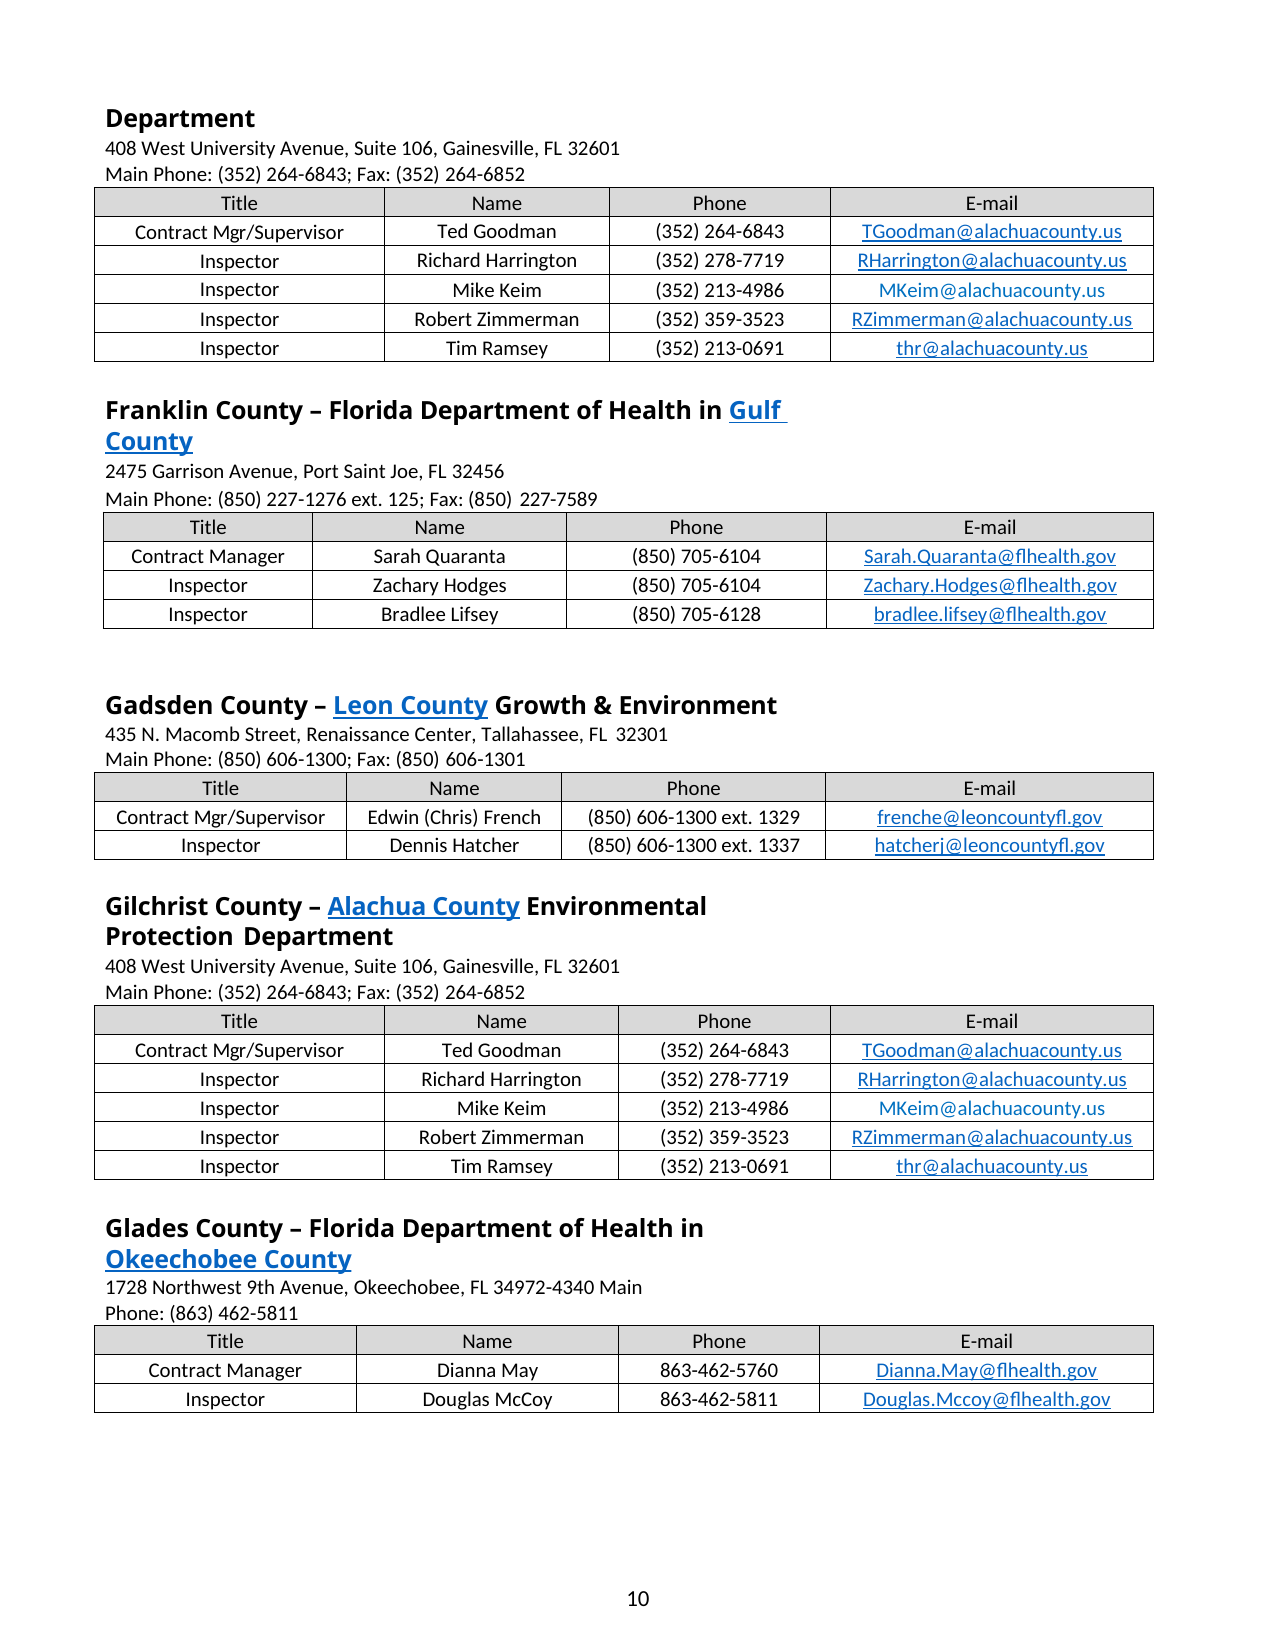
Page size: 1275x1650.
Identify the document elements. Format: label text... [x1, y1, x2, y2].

table_cell MKeim@alachuacounty.us [831, 275, 1153, 303]
table_cell (352) 213-0691 [619, 1151, 830, 1179]
table_cell Dennis Hatcher [347, 831, 561, 859]
table_cell Mike Keim [385, 275, 609, 303]
table_cell Ted Goodman [385, 1035, 618, 1063]
table_cell (352) 359-3523 [610, 304, 830, 332]
table_cell hatcherj@leoncountyfl.gov [826, 831, 1153, 859]
table_cell Robert Zimmerman [385, 1122, 618, 1150]
table_cell Douglas McCoy [357, 1384, 618, 1412]
table_cell Inspector [95, 1384, 356, 1412]
table_header Name [357, 1326, 618, 1354]
table_cell Edwin (Chris) French [347, 802, 561, 830]
subtitle Glades County – Florida Department of Health in Okeechobee County [105, 1213, 827, 1274]
table_cell Tim Ramsey [385, 1151, 618, 1179]
table_header Title [95, 1006, 384, 1034]
text Main Phone: (850) 606-1300; Fax: (850) 606-1301 [105, 746, 758, 772]
table_cell Douglas.Mccoy@flhealth.gov [820, 1384, 1153, 1412]
table_cell Zachary Hodges [313, 571, 566, 598]
table_cell Inspector [95, 831, 346, 859]
table_cell frenche@leoncountyfl.gov [826, 802, 1153, 830]
table_cell (352) 264-6843 [610, 217, 830, 245]
table_cell thr@alachuacounty.us [831, 333, 1153, 361]
table_header Title [104, 513, 312, 541]
table_header Title [95, 773, 346, 801]
subtitle Gilchrist County – Alachua County Environmental Protection Department [105, 891, 827, 952]
subtitle Gadsden County – Leon County Growth & Environment [105, 691, 827, 721]
table_cell bradlee.lifsey@flhealth.gov [827, 600, 1153, 627]
table_cell Contract Mgr/Supervisor [95, 802, 346, 830]
table_cell TGoodman@alachuacounty.us [831, 217, 1153, 245]
table_cell Tim Ramsey [385, 333, 609, 361]
text 2475 Garrison Avenue, Port Saint Joe, FL 32456 [105, 456, 827, 484]
text 1728 Northwest 9th Avenue, Okeechobee, FL 34972-4340 Main Phone: (863) 462-5811 [105, 1274, 655, 1325]
table_cell (352) 213-4986 [619, 1093, 830, 1121]
table_cell thr@alachuacounty.us [831, 1151, 1153, 1179]
table_cell (850) 705-6104 [567, 542, 826, 569]
table_cell Sarah.Quaranta@flhealth.gov [827, 542, 1153, 569]
table_cell (352) 264-6843 [619, 1035, 830, 1063]
table_cell (352) 359-3523 [619, 1122, 830, 1150]
table_cell Contract Manager [95, 1355, 356, 1383]
table_cell RZimmerman@alachuacounty.us [831, 1122, 1153, 1150]
table_cell (352) 213-0691 [610, 333, 830, 361]
table_cell TGoodman@alachuacounty.us [831, 1035, 1153, 1063]
table_cell Inspector [95, 275, 384, 303]
table_cell RHarrington@alachuacounty.us [831, 1064, 1153, 1092]
table_header Name [385, 1006, 618, 1034]
text 435 N. Macomb Street, Renaissance Center, Tallahassee, FL 32301 [105, 721, 758, 746]
table_header E-mail [827, 513, 1153, 541]
table_header E-mail [831, 188, 1153, 216]
table_header E-mail [820, 1326, 1153, 1354]
table_header Phone [610, 188, 830, 216]
subtitle Franklin County – Florida Department of Health in Gulf County [105, 395, 827, 456]
table_header Name [347, 773, 561, 801]
table_cell Inspector [104, 571, 312, 598]
table_cell Dianna May [357, 1355, 618, 1383]
text Main Phone: (352) 264-6843; Fax: (352) 264-6852 [105, 161, 1181, 187]
table_header E-mail [831, 1006, 1153, 1034]
table_cell Zachary.Hodges@flhealth.gov [827, 571, 1153, 598]
table_cell Richard Harrington [385, 246, 609, 274]
table_header Name [313, 513, 566, 541]
table_cell Sarah Quaranta [313, 542, 566, 569]
text Main Phone: (850) 227-1276 ext. 125; Fax: (850) 227-7589 [105, 484, 827, 512]
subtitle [105, 103, 827, 133]
text 408 West University Avenue, Suite 106, Gainesville, FL 32601 [105, 133, 1181, 161]
table_cell Contract Mgr/Supervisor [95, 1035, 384, 1063]
table_cell Inspector [95, 304, 384, 332]
table_cell Dianna.May@flhealth.gov [820, 1355, 1153, 1383]
table_cell (352) 278-7719 [619, 1064, 830, 1092]
table_cell Robert Zimmerman [385, 304, 609, 332]
table_cell Mike Keim [385, 1093, 618, 1121]
table_header Name [385, 188, 609, 216]
table_cell (850) 606-1300 ext. 1329 [562, 802, 825, 830]
table_header Phone [619, 1006, 830, 1034]
table_header Title [95, 188, 384, 216]
table_cell Inspector [95, 1064, 384, 1092]
table_cell 863-462-5811 [619, 1384, 819, 1412]
table_header E-mail [826, 773, 1153, 801]
text 408 West University Avenue, Suite 106, Gainesville, FL 32601 [105, 952, 1181, 979]
table_cell (850) 705-6104 [567, 571, 826, 598]
table_cell Inspector [95, 1122, 384, 1150]
table_cell (850) 606-1300 ext. 1337 [562, 831, 825, 859]
table_cell Inspector [95, 1093, 384, 1121]
table_cell Richard Harrington [385, 1064, 618, 1092]
table_header Phone [619, 1326, 819, 1354]
table_cell MKeim@alachuacounty.us [831, 1093, 1153, 1121]
table_cell Inspector [95, 333, 384, 361]
table_header Phone [567, 513, 826, 541]
table_cell (850) 705-6128 [567, 600, 826, 627]
table_cell 863-462-5760 [619, 1355, 819, 1383]
table_cell Inspector [95, 1151, 384, 1179]
table_header Phone [562, 773, 825, 801]
table_cell RHarrington@alachuacounty.us [831, 246, 1153, 274]
table_cell Contract Mgr/Supervisor [95, 217, 384, 245]
table_cell Contract Manager [104, 542, 312, 569]
table_cell Inspector [95, 246, 384, 274]
table_cell Inspector [104, 600, 312, 627]
table_cell (352) 213-4986 [610, 275, 830, 303]
table_cell (352) 278-7719 [610, 246, 830, 274]
table_cell RZimmerman@alachuacounty.us [831, 304, 1153, 332]
text Main Phone: (352) 264-6843; Fax: (352) 264-6852 [105, 979, 1181, 1005]
table_cell Ted Goodman [385, 217, 609, 245]
table_header Title [95, 1326, 356, 1354]
table_cell Bradlee Lifsey [313, 600, 566, 627]
